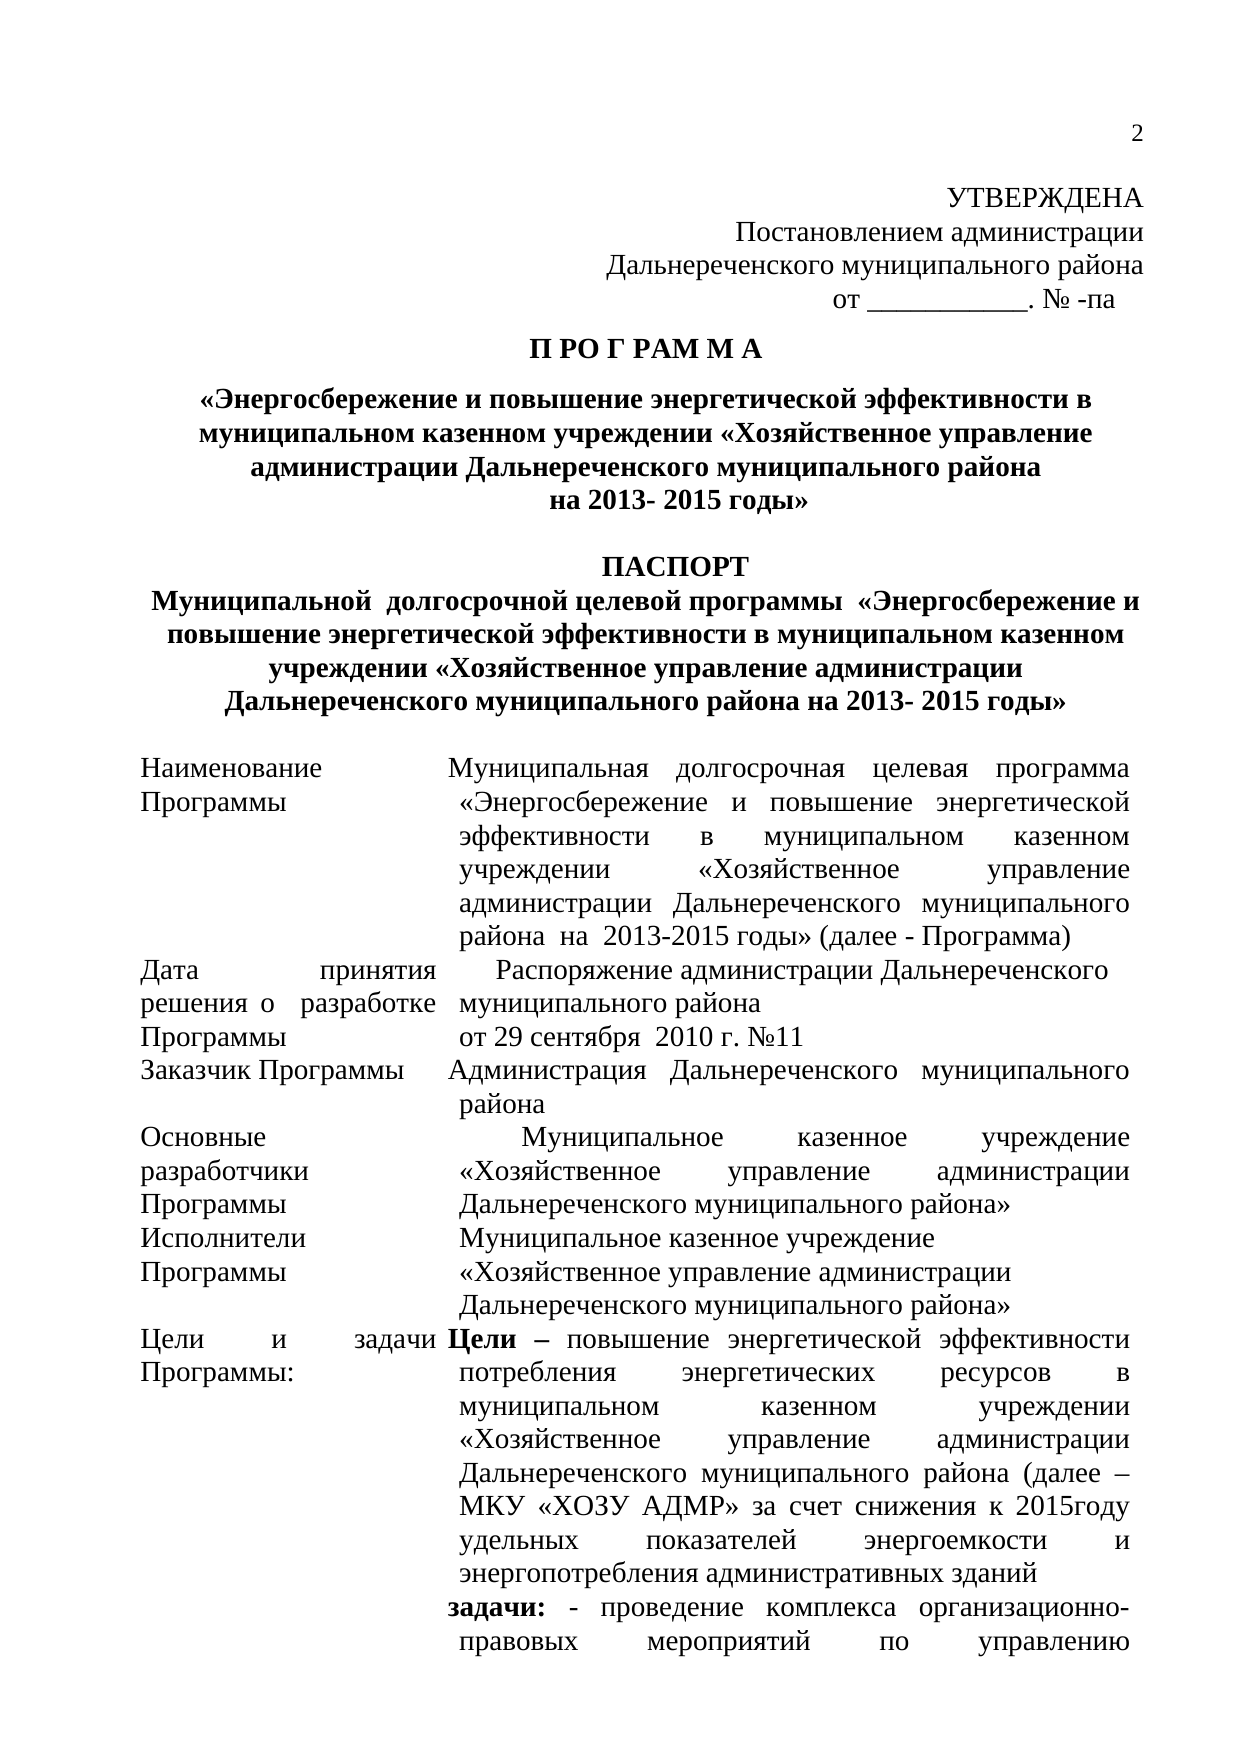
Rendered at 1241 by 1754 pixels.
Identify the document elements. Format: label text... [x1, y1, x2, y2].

text от ___________. № -па [148, 281, 1144, 314]
table_cell Муниципальное казенное учреждение «Хозяйственное управление администрации Дальнереченского муниципального района» [448, 1120, 1141, 1220]
subtitle ПАСПОРТ [148, 549, 1144, 583]
text Постановлением администрации [148, 214, 1144, 247]
text УТВЕРЖДЕНА [148, 180, 1144, 214]
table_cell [129, 1321, 448, 1656]
table_header Наименование Программы [129, 751, 448, 952]
table_cell Дата принятия решения о разработке Программы [129, 952, 448, 1052]
text Дальнереченского муниципального района [148, 247, 1144, 281]
table_cell Исполнители Программы [129, 1220, 448, 1321]
text П РО Г РАМ М А [148, 331, 1144, 365]
table_cell Заказчик Программы [129, 1053, 448, 1119]
text Муниципальной долгосрочной целевой программы «Энергосбережение и повышение энергетической эффективности в муниципальном казенном учреждении «Хозяйственное управление администрации Дальнереченского муниципального района на 2013- 2015 годы» [148, 583, 1144, 717]
table_cell Муниципальное казенное учреждение «Хозяйственное управление администрации Дальнереченского муниципального района» [448, 1220, 1141, 1321]
table_cell Распоряжение администрации Дальнереченского муниципального района от 29 сентября . №11 [448, 952, 1141, 1052]
subtitle на 2013- 2015 годы» [148, 482, 1144, 516]
table_cell Администрация Дальнереченского муниципального района [448, 1053, 1141, 1119]
text «Энергосбережение и повышение энергетической эффективности в муниципальном казенном учреждении «Хозяйственное управление администрации Дальнереченского муниципального района [148, 382, 1144, 482]
table_cell Основные разработчики Программы [129, 1120, 448, 1220]
table_header Муниципальная долгосрочная целевая программа «Энергосбережение и повышение энергетической эффективности в муниципальном казенном учреждении «Хозяйственное управление администрации Дальнереченского муниципального района на 2013-2015 годы» (далее - Программа) [448, 751, 1141, 952]
